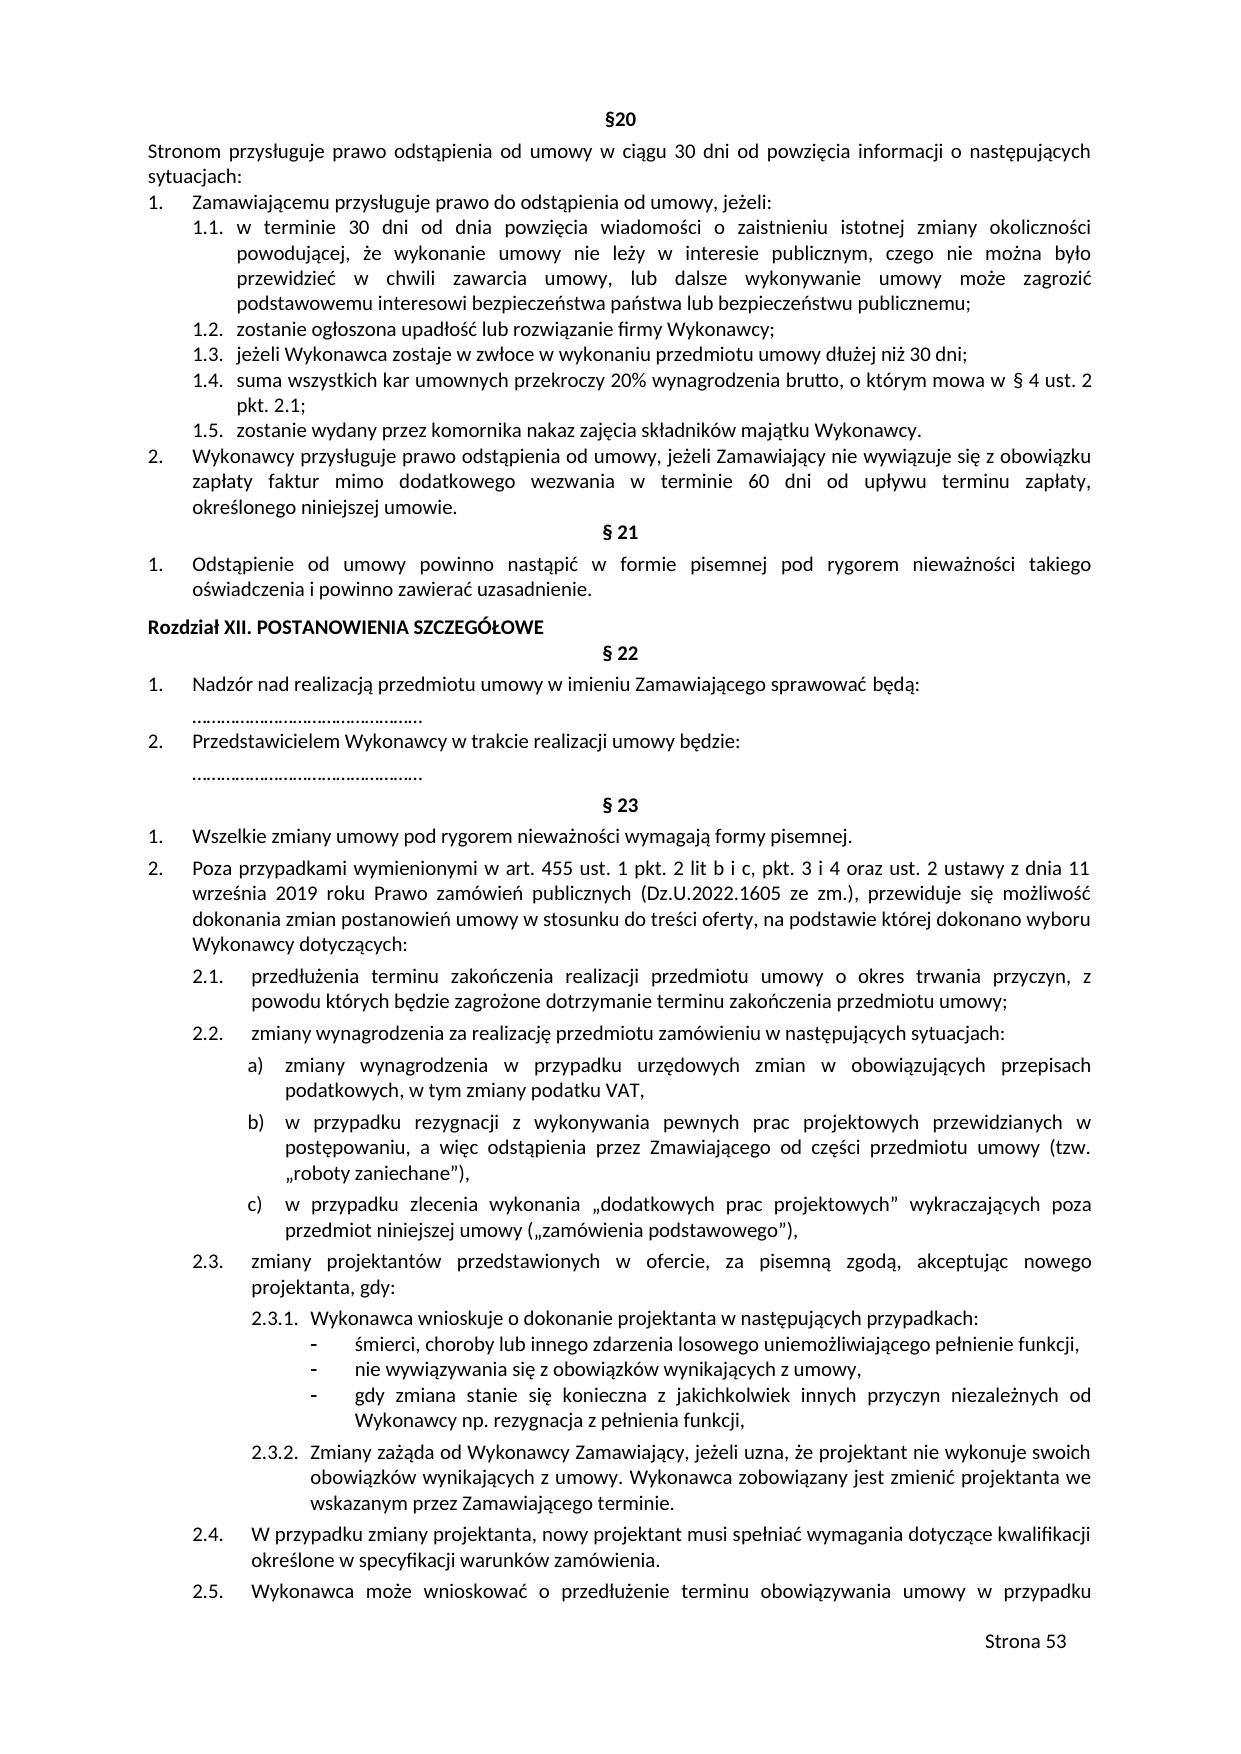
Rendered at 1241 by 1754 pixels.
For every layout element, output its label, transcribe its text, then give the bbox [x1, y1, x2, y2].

list nie wywiązywania się z obowiązków wynikających z umowy, [310, 1356, 1093, 1382]
list jeżeli Wykonawca zostaje w zwłoce w wykonaniu przedmiotu umowy dłużej niż 30 dni; [192, 341, 1093, 367]
list zostanie wydany przez komornika nakaz zajęcia składników majątku Wykonawcy. [192, 418, 1093, 443]
list Przedstawicielem Wykonawcy w trakcie realizacji umowy będzie: [148, 728, 1093, 754]
text §20 [148, 106, 1093, 132]
text ………………………………………… [192, 760, 1093, 786]
list zmiany projektantów przedstawionych w ofercie, za pisemną zgodą, akceptując nowego projektanta, gdy: [192, 1248, 1093, 1299]
list przedłużenia terminu zakończenia realizacji przedmiotu umowy o okres trwania przyczyn, z powodu których będzie zagrożone dotrzymanie terminu zakończenia przedmiotu umowy; [192, 963, 1093, 1014]
list w przypadku rezygnacji z wykonywania pewnych prac projektowych przewidzianych w postępowaniu, a więc odstąpienia przez Zmawiającego od części przedmiotu umowy (tzw. „roboty zaniechane”), [247, 1109, 1093, 1185]
list zostanie ogłoszona upadłość lub rozwiązanie firmy Wykonawcy; [192, 316, 1093, 341]
list suma wszystkich kar umownych przekroczy 20% wynagrodzenia brutto, o którym mowa w § 4 ust. 2 pkt. 2.1; [192, 367, 1093, 418]
list gdy zmiana stanie się konieczna z jakichkolwiek innych przyczyn niezależnych od Wykonawcy np. rezygnacja z pełnienia funkcji, [310, 1382, 1093, 1433]
list w terminie 30 dni od dnia powzięcia wiadomości o zaistnieniu istotnej zmiany okoliczności powodującej, że wykonanie umowy nie leży w interesie publicznym, czego nie można było przewidzieć w chwili zawarcia umowy, lub dalsze wykonywanie umowy może zagrozić podstawowemu interesowi bezpieczeństwa państwa lub bezpieczeństwu publicznemu; [192, 214, 1093, 316]
subtitle Rozdział XII. POSTANOWIENIA SZCZEGÓŁOWE [148, 614, 1093, 640]
list Zmiany zażąda od Wykonawcy Zamawiający, jeżeli uzna, że projektant nie wykonuje swoich obowiązków wynikających z umowy. Wykonawca zobowiązany jest zmienić projektanta we wskazanym przez Zamawiającego terminie. [251, 1439, 1093, 1515]
list śmierci, choroby lub innego zdarzenia losowego uniemożliwiającego pełnienie funkcji, [310, 1331, 1093, 1356]
text § 23 [148, 792, 1093, 817]
list Wykonawca wnioskuje o dokonanie projektanta w następujących przypadkach: [251, 1306, 1093, 1331]
list zmiany wynagrodzenia w przypadku urzędowych zmian w obowiązujących przepisach podatkowych, w tym zmiany podatku VAT, [247, 1052, 1093, 1103]
list zmiany wynagrodzenia za realizację przedmiotu zamówieniu w następujących sytuacjach: [192, 1020, 1093, 1046]
list Nadzór nad realizacją przedmiotu umowy w imieniu Zamawiającego sprawować będą: [148, 671, 1093, 697]
list Zamawiającemu przysługuje prawo do odstąpienia od umowy, jeżeli: [148, 189, 1093, 214]
list W przypadku zmiany projektanta, nowy projektant musi spełniać wymagania dotyczące kwalifikacji określone w specyfikacji warunków zamówienia. [192, 1521, 1093, 1572]
list Poza przypadkami wymienionymi w art. 455 ust. 1 pkt. 2 lit b i c, pkt. 3 i 4 oraz ust. 2 ustawy z dnia 11 września 2019 roku Prawo zamówień publicznych (Dz.U.2022.1605 ze zm.), przewiduje się możliwość dokonania zmian postanowień umowy w stosunku do treści oferty, na podstawie której dokonano wyboru Wykonawcy dotyczących: [148, 855, 1093, 957]
text § 21 [148, 519, 1093, 545]
list Odstąpienie od umowy powinno nastąpić w formie pisemnej pod rygorem nieważności takiego oświadczenia i powinno zawierać uzasadnienie. [148, 551, 1093, 602]
list Wykonawcy przysługuje prawo odstąpienia od umowy, jeżeli Zamawiający nie wywiązuje się z obowiązku zapłaty faktur mimo dodatkowego wezwania w terminie 60 dni od upływu terminu zapłaty, określonego niniejszej umowie. [148, 443, 1093, 519]
list w przypadku zlecenia wykonania „dodatkowych prac projektowych” wykraczających poza przedmiot niniejszej umowy („zamówienia podstawowego”), [247, 1191, 1093, 1242]
text § 22 [148, 640, 1093, 665]
text Stronom przysługuje prawo odstąpienia od umowy w ciągu 30 dni od powzięcia informacji o następujących sytuacjach: [148, 138, 1093, 189]
list Wszelkie zmiany umowy pod rygorem nieważności wymagają formy pisemnej. [148, 823, 1093, 849]
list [192, 1578, 1093, 1604]
text ………………………………………… [192, 703, 1093, 728]
